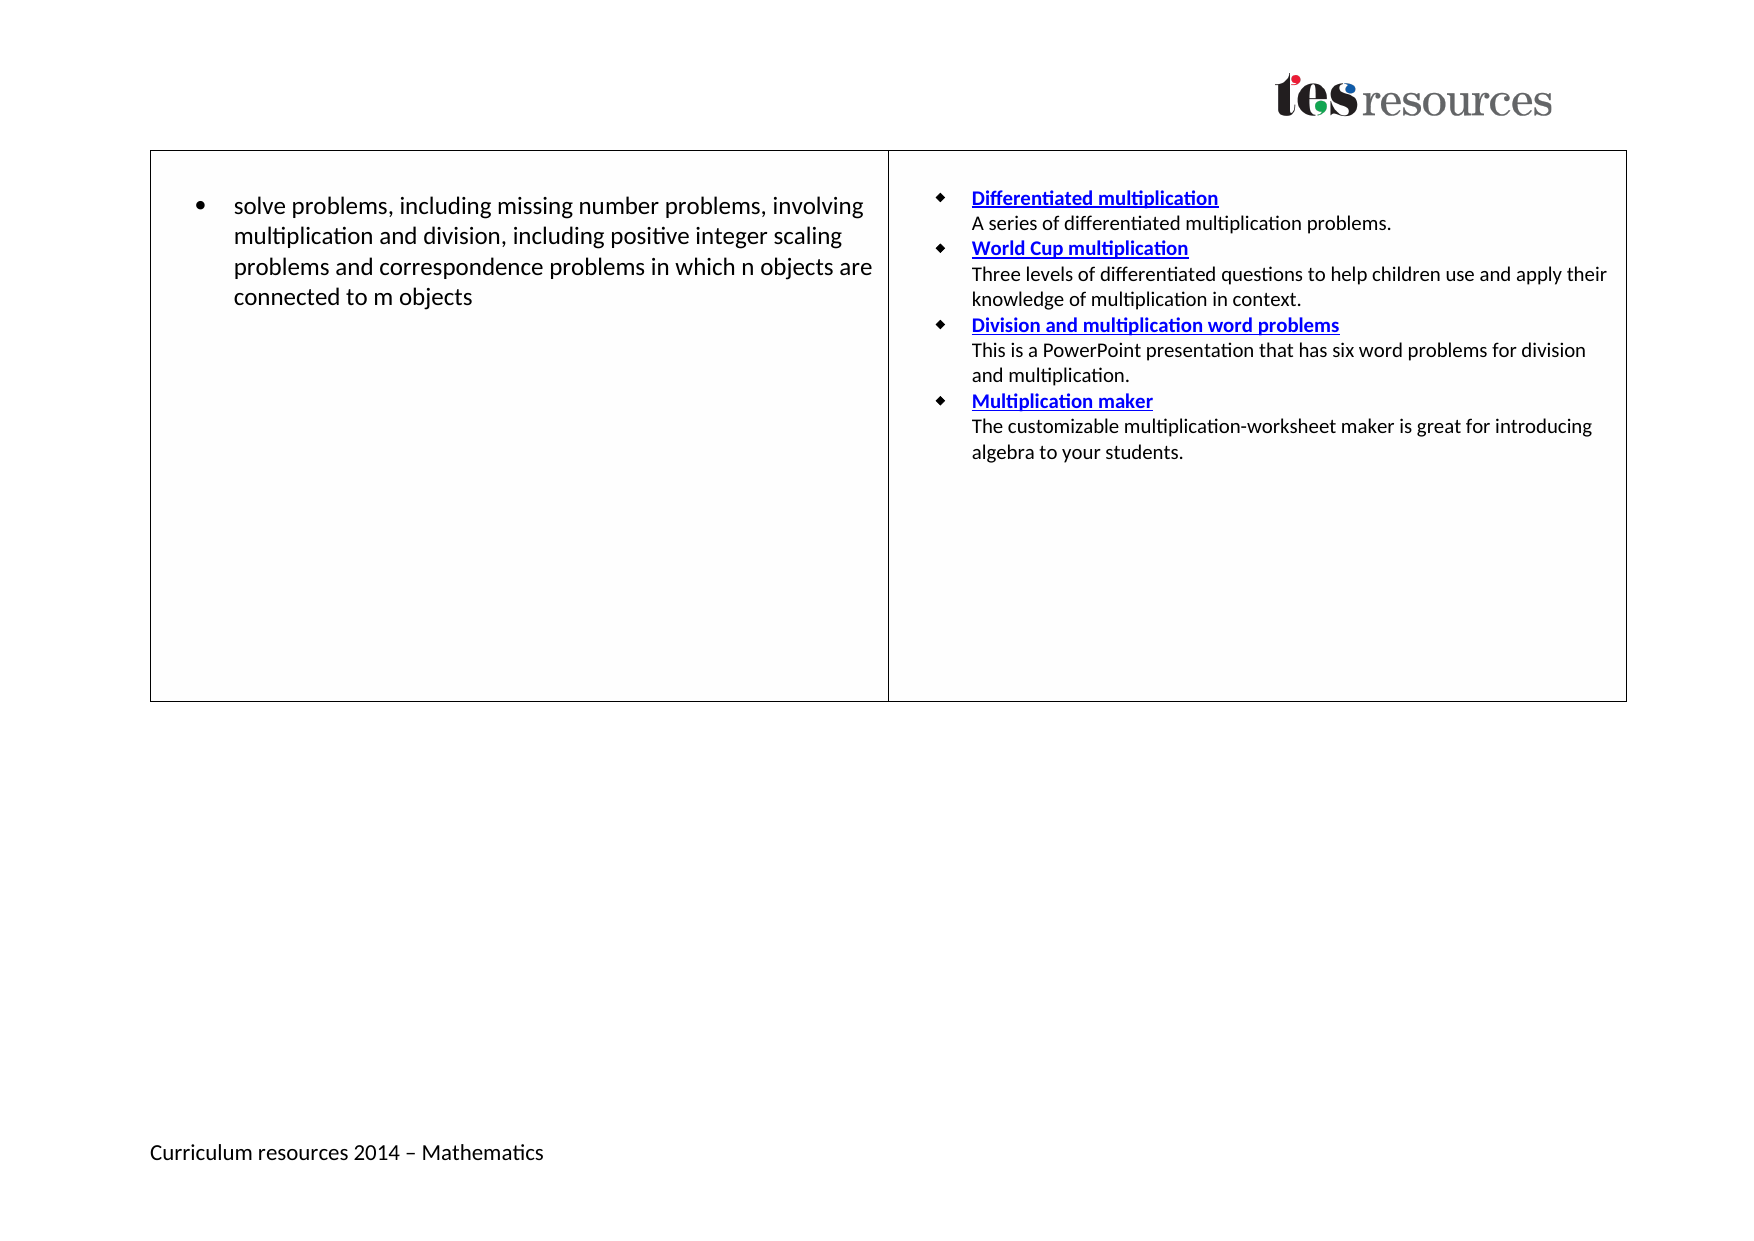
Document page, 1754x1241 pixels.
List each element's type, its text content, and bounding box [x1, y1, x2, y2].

picture [1275, 73, 1552, 131]
table_cell solve problems, including missing number problems, involving multiplication and division, including positive integer scaling problems and correspondence problems in which n objects are connected to m objects [151, 151, 888, 701]
table_cell Differentiated multiplication A series of differentiated multiplication problems. World Cup multiplication Three levels of differentiated questions to help children use and apply their knowledge of multiplication in context. Division and multiplication word problems This is a PowerPoint presentation that has six word problems for division and multiplication. Multiplication maker The customizable multiplication-worksheet maker is great for introducing algebra to your students. [889, 151, 1626, 701]
